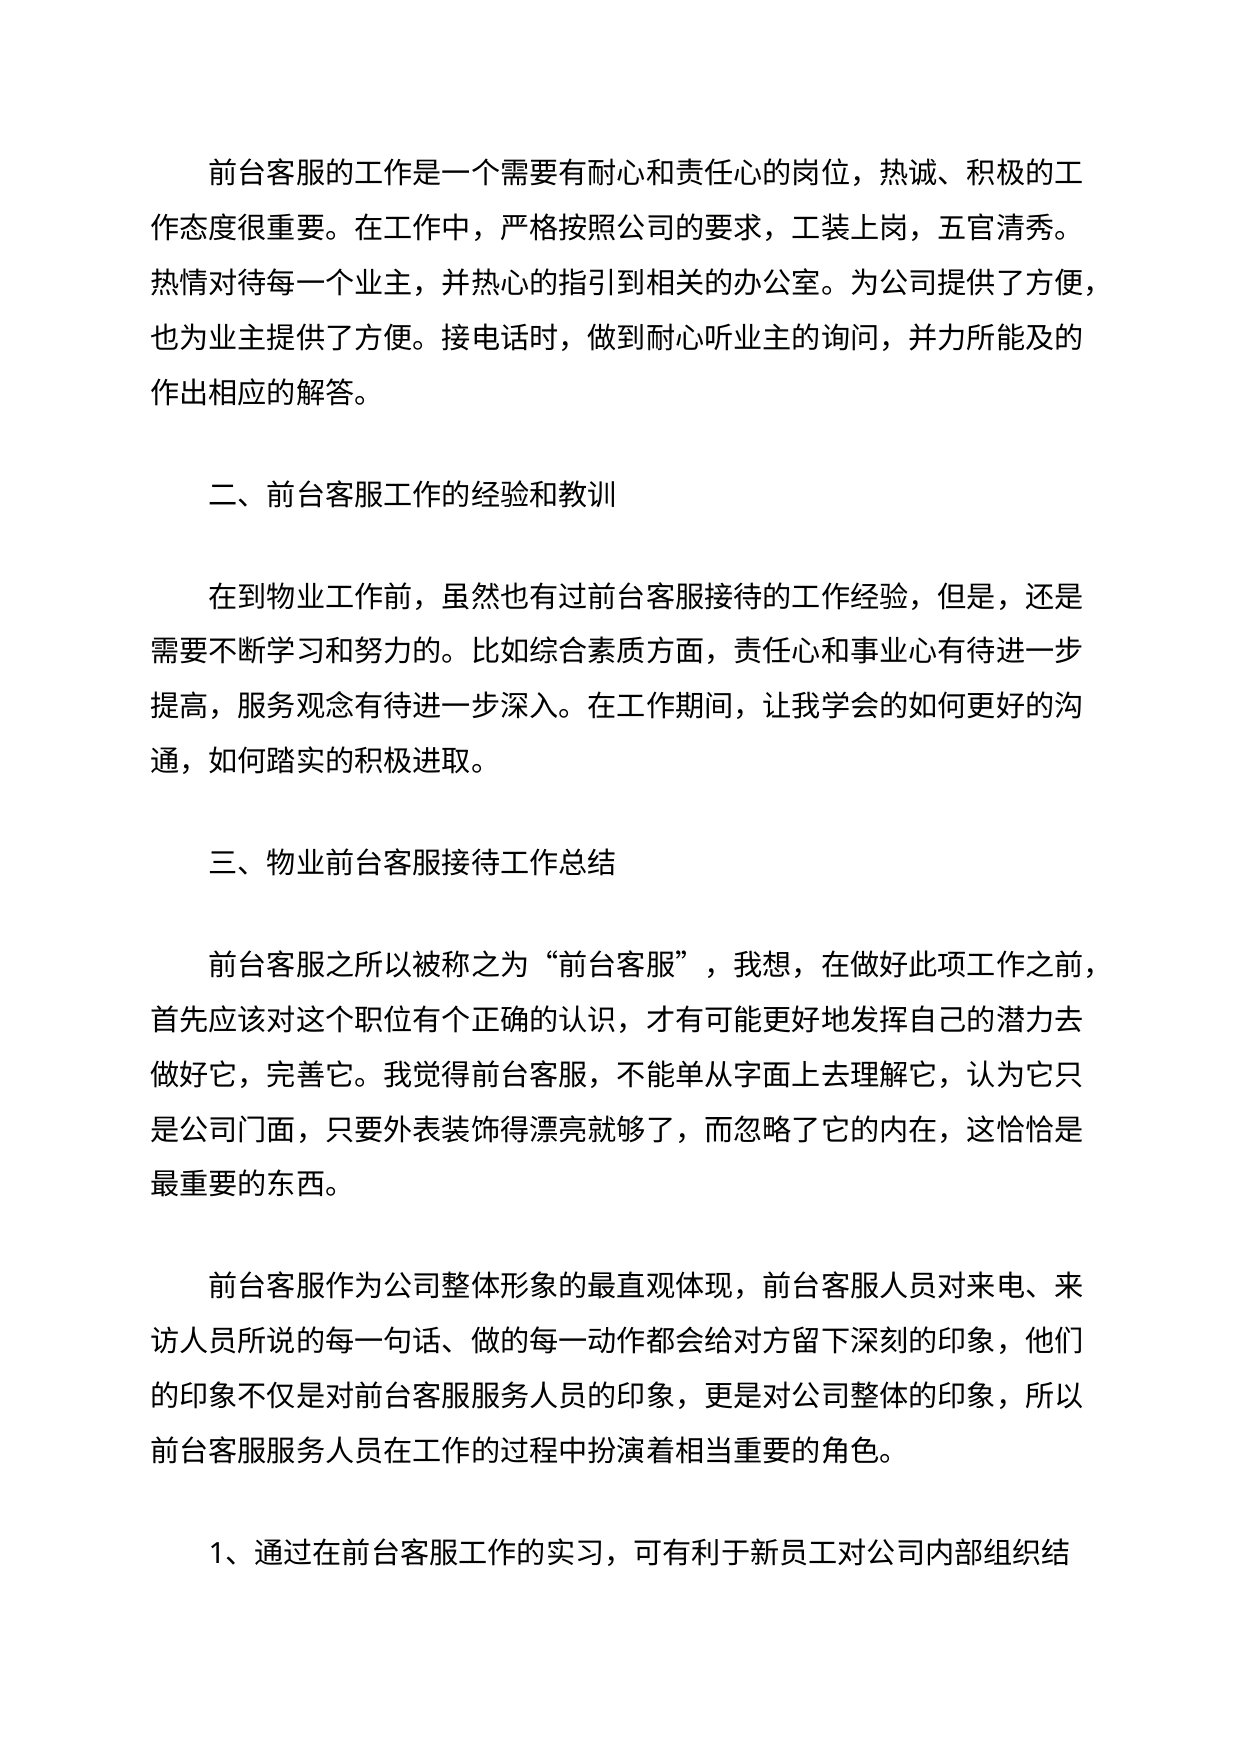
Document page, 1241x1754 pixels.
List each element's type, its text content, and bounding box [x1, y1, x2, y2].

text 前台客服作为公司整体形象的最直观体现，前台客服人员对来电、来访人员所说的每一句话、做的每一动作都会给对方留下深刻的印象，他们的印象不仅是对前台客服服务人员的印象，更是对公司整体的印象，所以前台客服服务人员在工作的过程中扮演着相当重要的角色。 [150, 1263, 1090, 1470]
text 三、物业前台客服接待工作总结 [150, 839, 1090, 882]
text 前台客服的工作是一个需要有耐心和责任心的岗位，热诚、积极的工作态度很重要。在工作中，严格按照公司的要求，工装上岗，五官清秀。热情对待每一个业主，并热心的指引到相关的办公室。为公司提供了方便，也为业主提供了方便。接电话时，做到耐心听业主的询问，并力所能及的作出相应的解答。 [150, 150, 1090, 412]
text 在到物业工作前，虽然也有过前台客服接待的工作经验，但是，还是需要不断学习和努力的。比如综合素质方面，责任心和事业心有待进一步提高，服务观念有待进一步深入。在工作期间，让我学会的如何更好的沟通，如何踏实的积极进取。 [150, 573, 1090, 780]
text 前台客服之所以被称之为“前台客服”，我想，在做好此项工作之前，首先应该对这个职位有个正确的认识，才有可能更好地发挥自己的潜力去做好它，完善它。我觉得前台客服，不能单从字面上去理解它，认为它只是公司门面，只要外表装饰得漂亮就够了，而忽略了它的内在，这恰恰是最重要的东西。 [150, 941, 1090, 1203]
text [150, 1529, 1090, 1572]
text 二、前台客服工作的经验和教训 [150, 471, 1090, 514]
